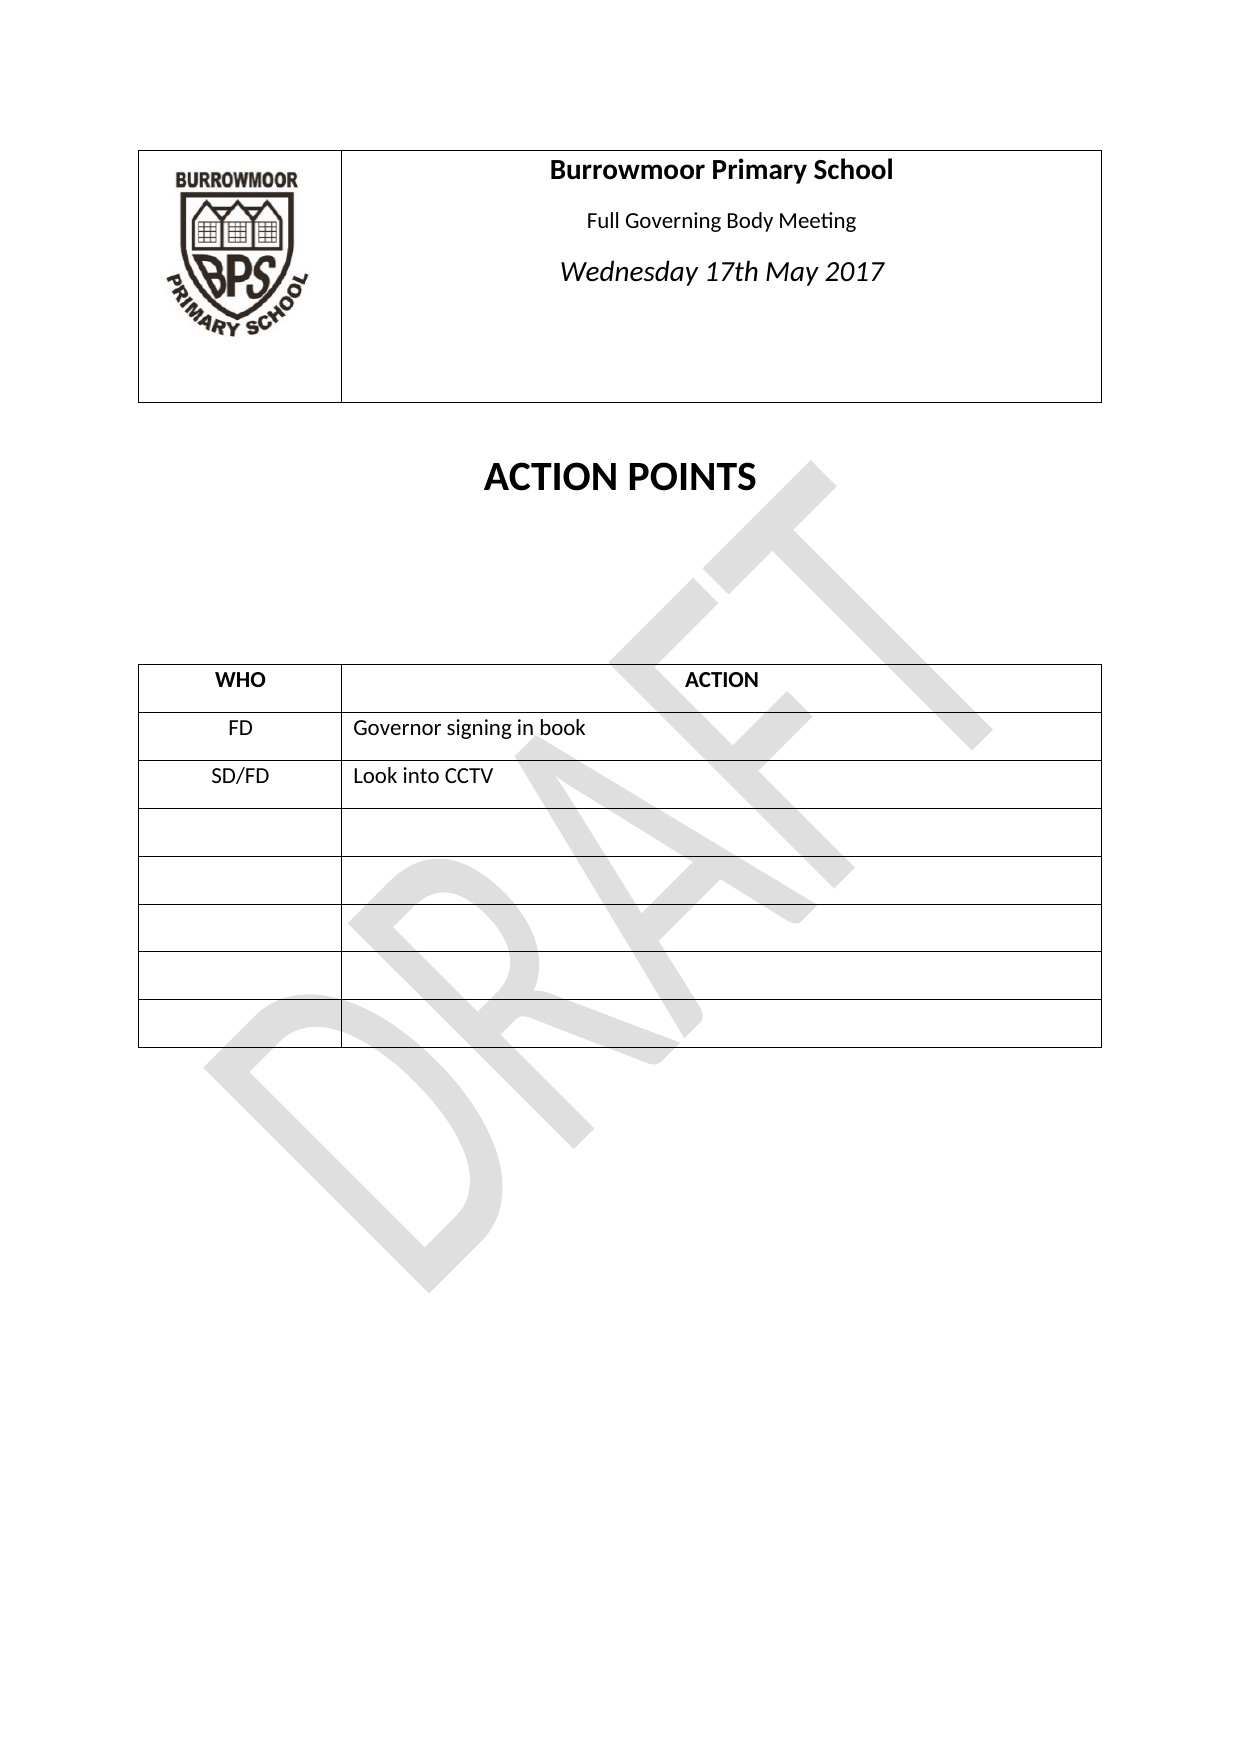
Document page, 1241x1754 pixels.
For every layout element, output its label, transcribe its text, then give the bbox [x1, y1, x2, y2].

table_cell FD [139, 713, 341, 760]
table_header Burrowmoor Primary School Full Governing Body Meeting Wednesday 17th May 2017 [342, 151, 1101, 402]
table_cell [139, 952, 341, 999]
table_cell [139, 1000, 341, 1047]
table_cell [342, 809, 1101, 856]
table_cell Look into CCTV [342, 761, 1101, 808]
table_header [139, 151, 341, 402]
table_cell SD/FD [139, 761, 341, 808]
table_cell [139, 857, 341, 903]
table_header WHO [139, 665, 341, 712]
table_header ACTION [342, 665, 1101, 712]
picture [161, 165, 314, 344]
table_cell [342, 952, 1101, 999]
text ACTION POINTS [150, 450, 1090, 501]
table_cell [139, 905, 341, 951]
table_cell Governor signing in book [342, 713, 1101, 760]
table_cell [342, 1000, 1101, 1047]
table_cell [342, 905, 1101, 951]
table_cell [139, 809, 341, 856]
table_cell [342, 857, 1101, 903]
